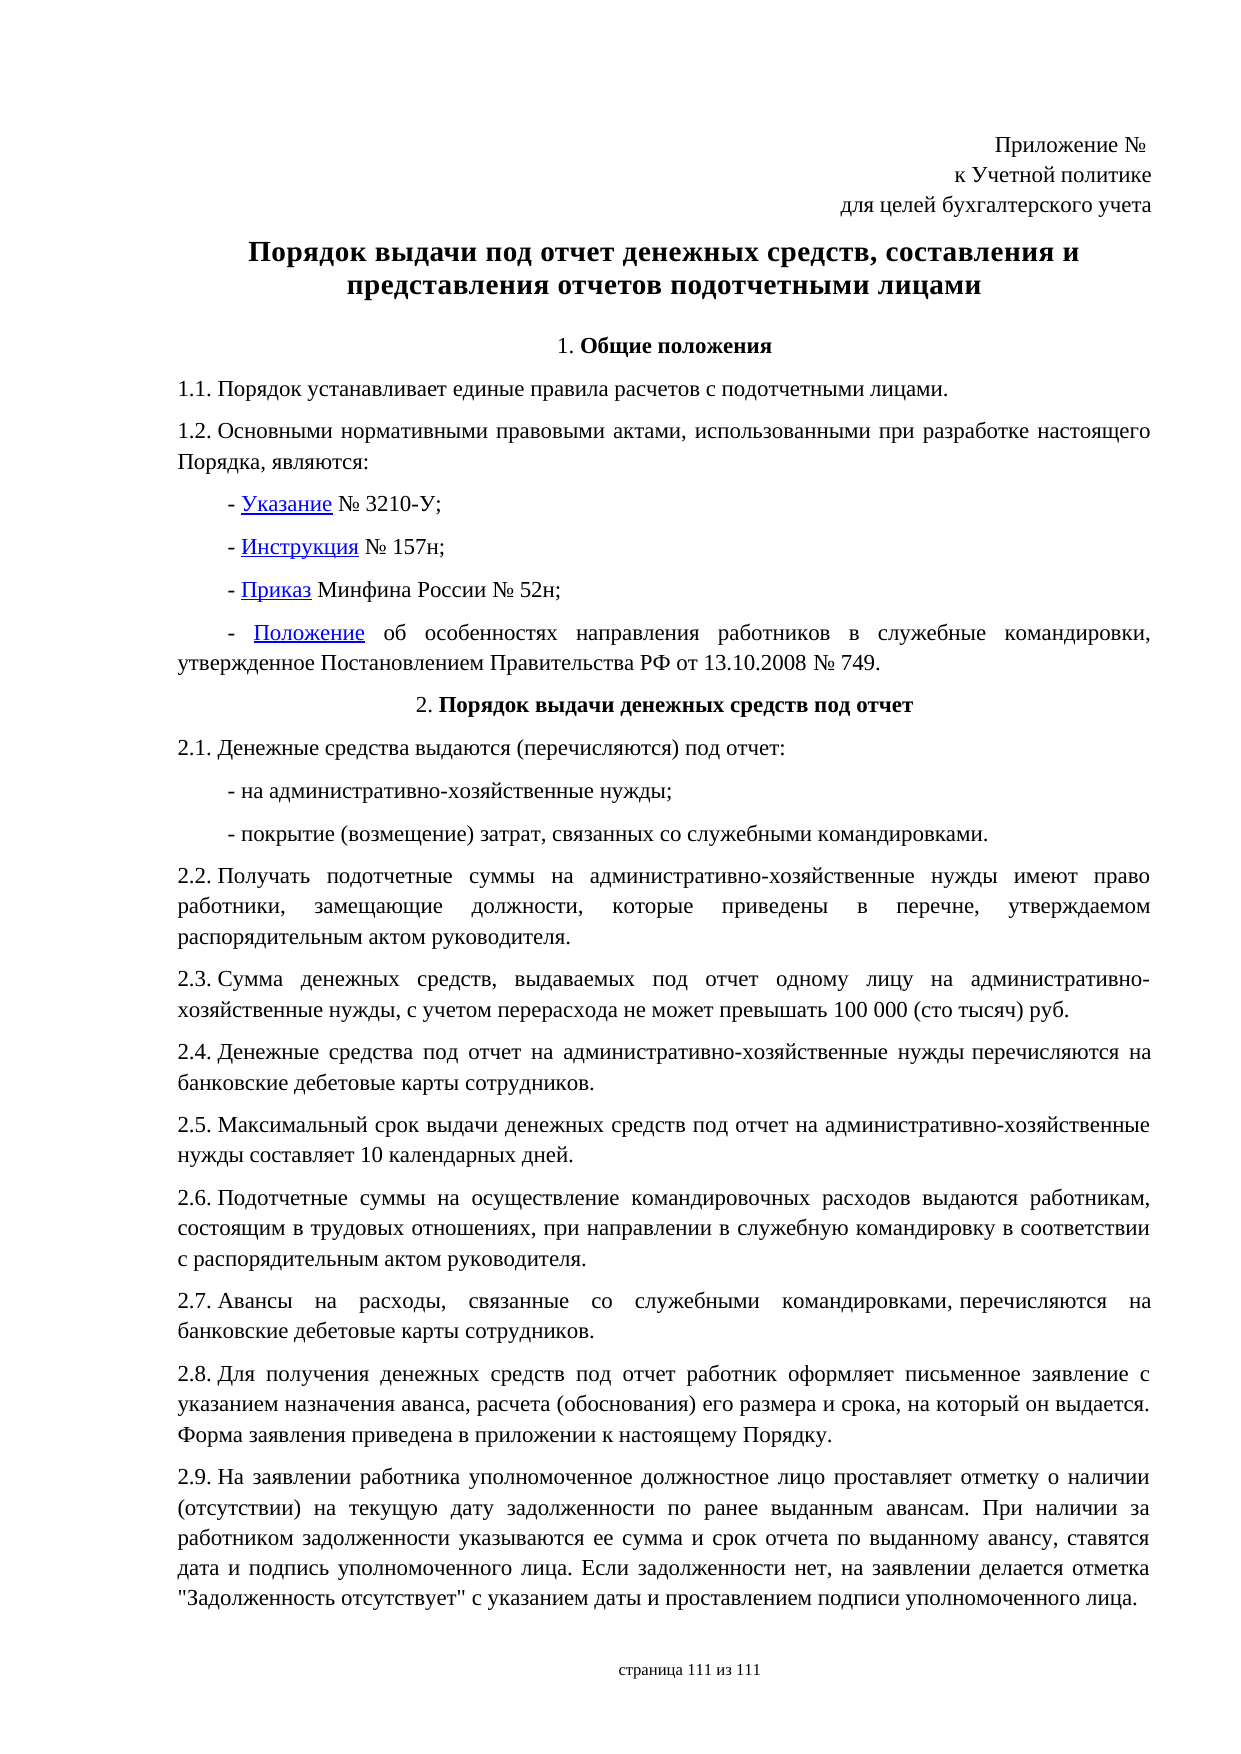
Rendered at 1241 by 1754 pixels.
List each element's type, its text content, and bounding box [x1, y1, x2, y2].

subtitle Максимальный срок выдачи денежных средств под отчет на административно-хозяйственные нужды составляет 10 календарных дней. [177, 1111, 1152, 1168]
text - покрытие (возмещение) затрат, связанных со служебными командировками. [177, 819, 1152, 846]
text - Указание № 3210-У; [177, 490, 1152, 517]
subtitle Денежные средства под отчет на административно-хозяйственные нужды перечисляются на банковские дебетовые карты сотрудников. [177, 1038, 1152, 1095]
subtitle Для получения денежных средств под отчет работник оформляет письменное заявление с указанием назначения аванса, расчета (обоснования) его размера и срока, на который он выдается. Форма заявления приведена в приложении к настоящему Порядку. [177, 1360, 1152, 1447]
subtitle Порядок устанавливает единые правила расчетов с подотчетными лицами. [177, 375, 1152, 401]
subtitle Общие положения [177, 332, 1152, 358]
text - на административно-хозяйственные нужды; [177, 777, 1152, 803]
subtitle Порядок выдачи денежных средств под отчет [177, 691, 1152, 718]
subtitle Получать подотчетные суммы на административно-хозяйственные нужды имеют право работники, замещающие должности, которые приведены в перечне, утверждаемом распорядительным актом руководителя. [177, 862, 1152, 949]
text - Инструкция № 157н; [177, 533, 1152, 559]
subtitle Сумма денежных средств, выдаваемых под отчет одному лицу на административно-хозяйственные нужды, с учетом перерасхода не может превышать 100 000 (сто тысяч) руб. [177, 965, 1152, 1022]
text Порядок выдачи под отчет денежных средств, составления и представления отчетов подотчетными лицами [177, 234, 1152, 301]
subtitle Подотчетные суммы на осуществление командировочных расходов выдаются работникам, состоящим в трудовых отношениях, при направлении в служебную командировку в соответствии с распорядительным актом руководителя. [177, 1184, 1152, 1271]
text - Положение об особенностях направления работников в служебные командировки, утвержденное Постановлением Правительства РФ от 13.10.2008 № 749. [177, 618, 1152, 675]
subtitle На заявлении работника уполномоченное должностное лицо проставляет отметку о наличии (отсутствии) на текущую дату задолженности по ранее выданным авансам. При наличии за работником задолженности указываются ее сумма и срок отчета по выданному авансу, ставятся дата и подпись уполномоченного лица. Если задолженности нет, на заявлении делается отметка "Задолженность отсутствует" с указанием даты и проставлением подписи уполномоченного лица. [177, 1463, 1152, 1611]
text Приложение № 10 к Учетной политике для целей бухгалтерского учета [177, 131, 1152, 217]
subtitle Авансы на расходы, связанные со служебными командировками, перечисляются на банковские дебетовые карты сотрудников. [177, 1287, 1152, 1344]
text - Приказ Минфина России № 52н; [177, 576, 1152, 602]
subtitle Основными нормативными правовыми актами, использованными при разработке настоящего Порядка, являются: [177, 417, 1152, 474]
subtitle Денежные средства выдаются (перечисляются) под отчет: [177, 734, 1152, 761]
